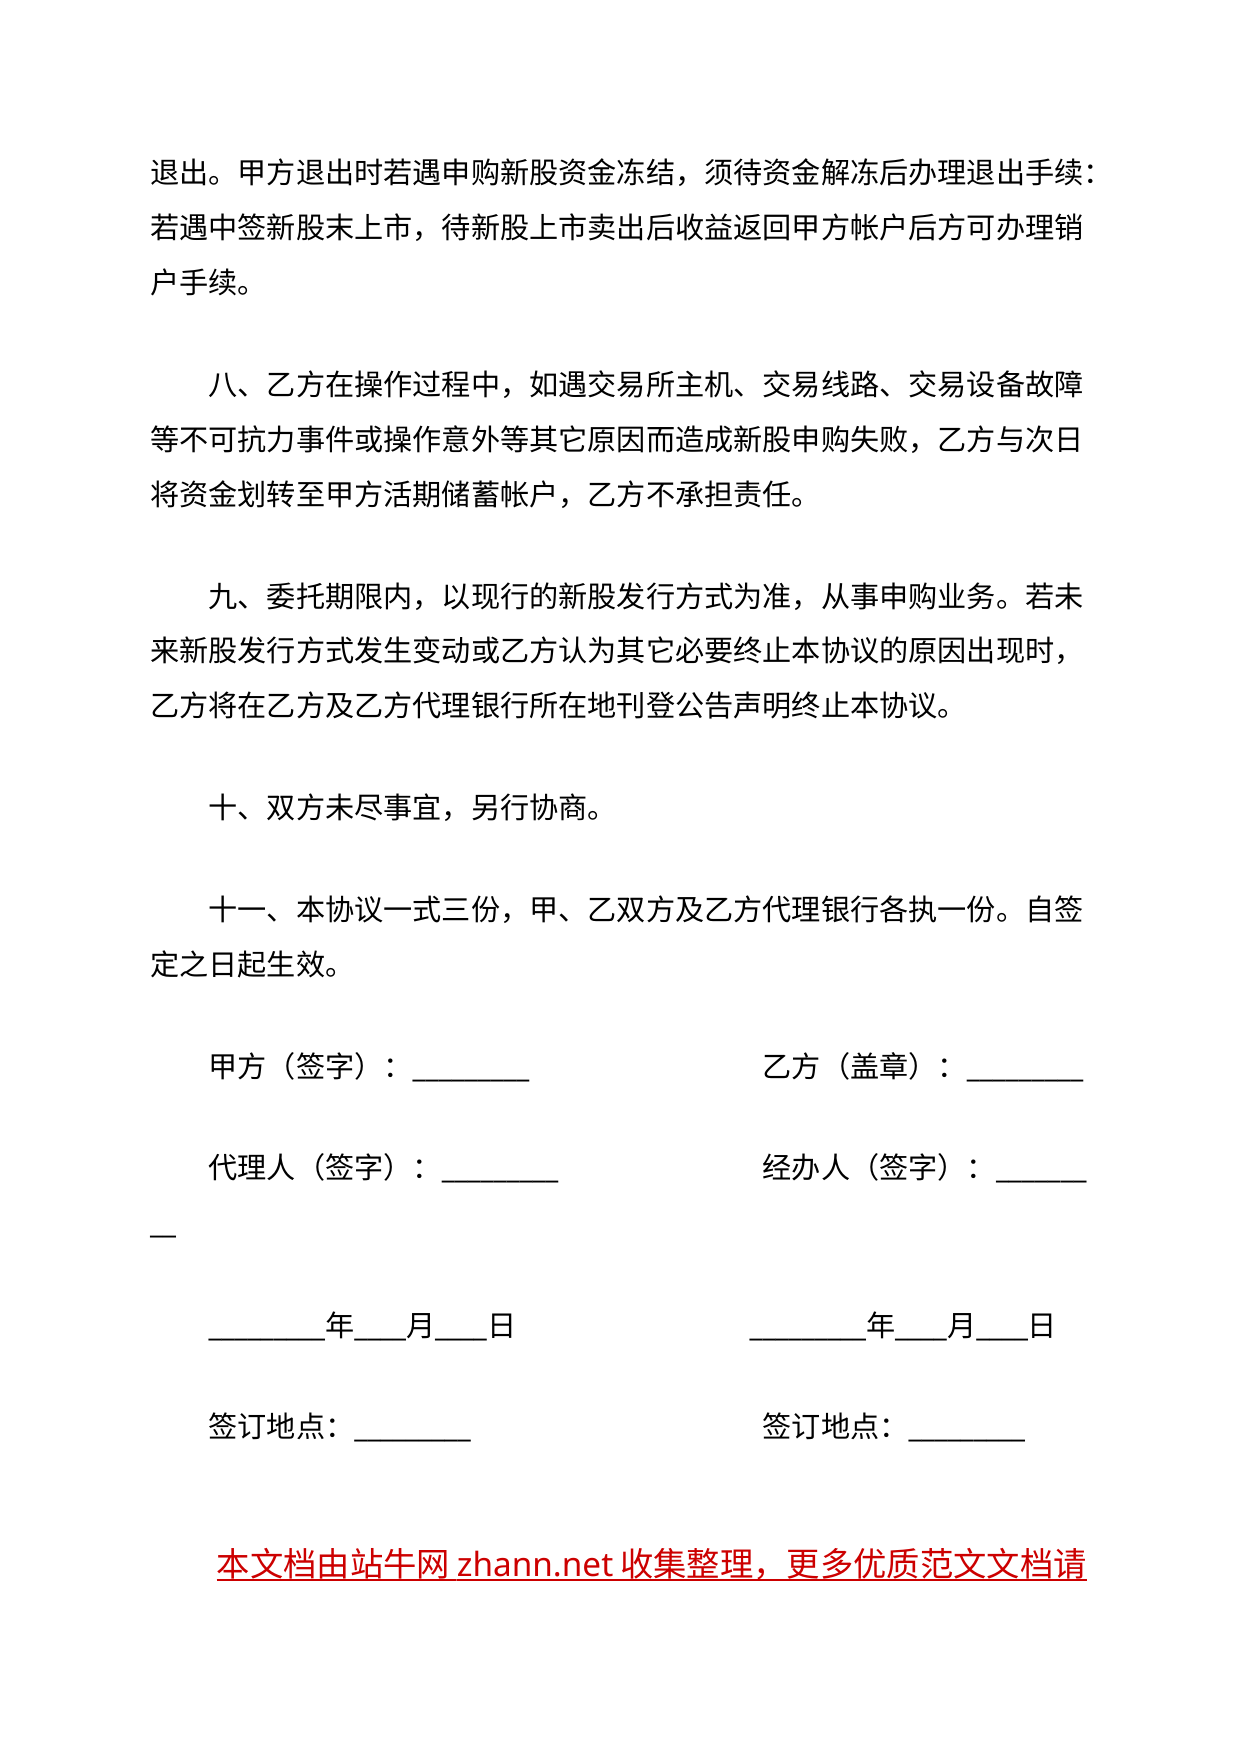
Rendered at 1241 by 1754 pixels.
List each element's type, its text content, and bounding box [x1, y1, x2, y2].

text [150, 1537, 1090, 1586]
text 十、双方未尽事宜，另行协商。 [150, 785, 1090, 827]
text 代理人（签字）：_________ 经办人（签字）：_________ [150, 1145, 1090, 1242]
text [150, 150, 1090, 302]
text 八、乙方在操作过程中，如遇交易所主机、交易线路、交易设备故障等不可抗力事件或操作意外等其它原因而造成新股申购失败，乙方与次日将资金划转至甲方活期储蓄帐户，乙方不承担责任。 [150, 362, 1090, 514]
text 十一、本协议一式三份，甲、乙双方及乙方代理银行各执一份。自签定之日起生效。 [150, 886, 1090, 984]
text 签订地点：_________ 签订地点：_________ [150, 1404, 1090, 1446]
text _________年____月____日 _________年____月____日 [150, 1302, 1090, 1344]
text 九、委托期限内，以现行的新股发行方式为准，从事申购业务。若未来新股发行方式发生变动或乙方认为其它必要终止本协议的原因出现时，乙方将在乙方及乙方代理银行所在地刊登公告声明终止本协议。 [150, 573, 1090, 725]
text 甲方（签字）：_________ 乙方（盖章）：_________ [150, 1043, 1090, 1086]
